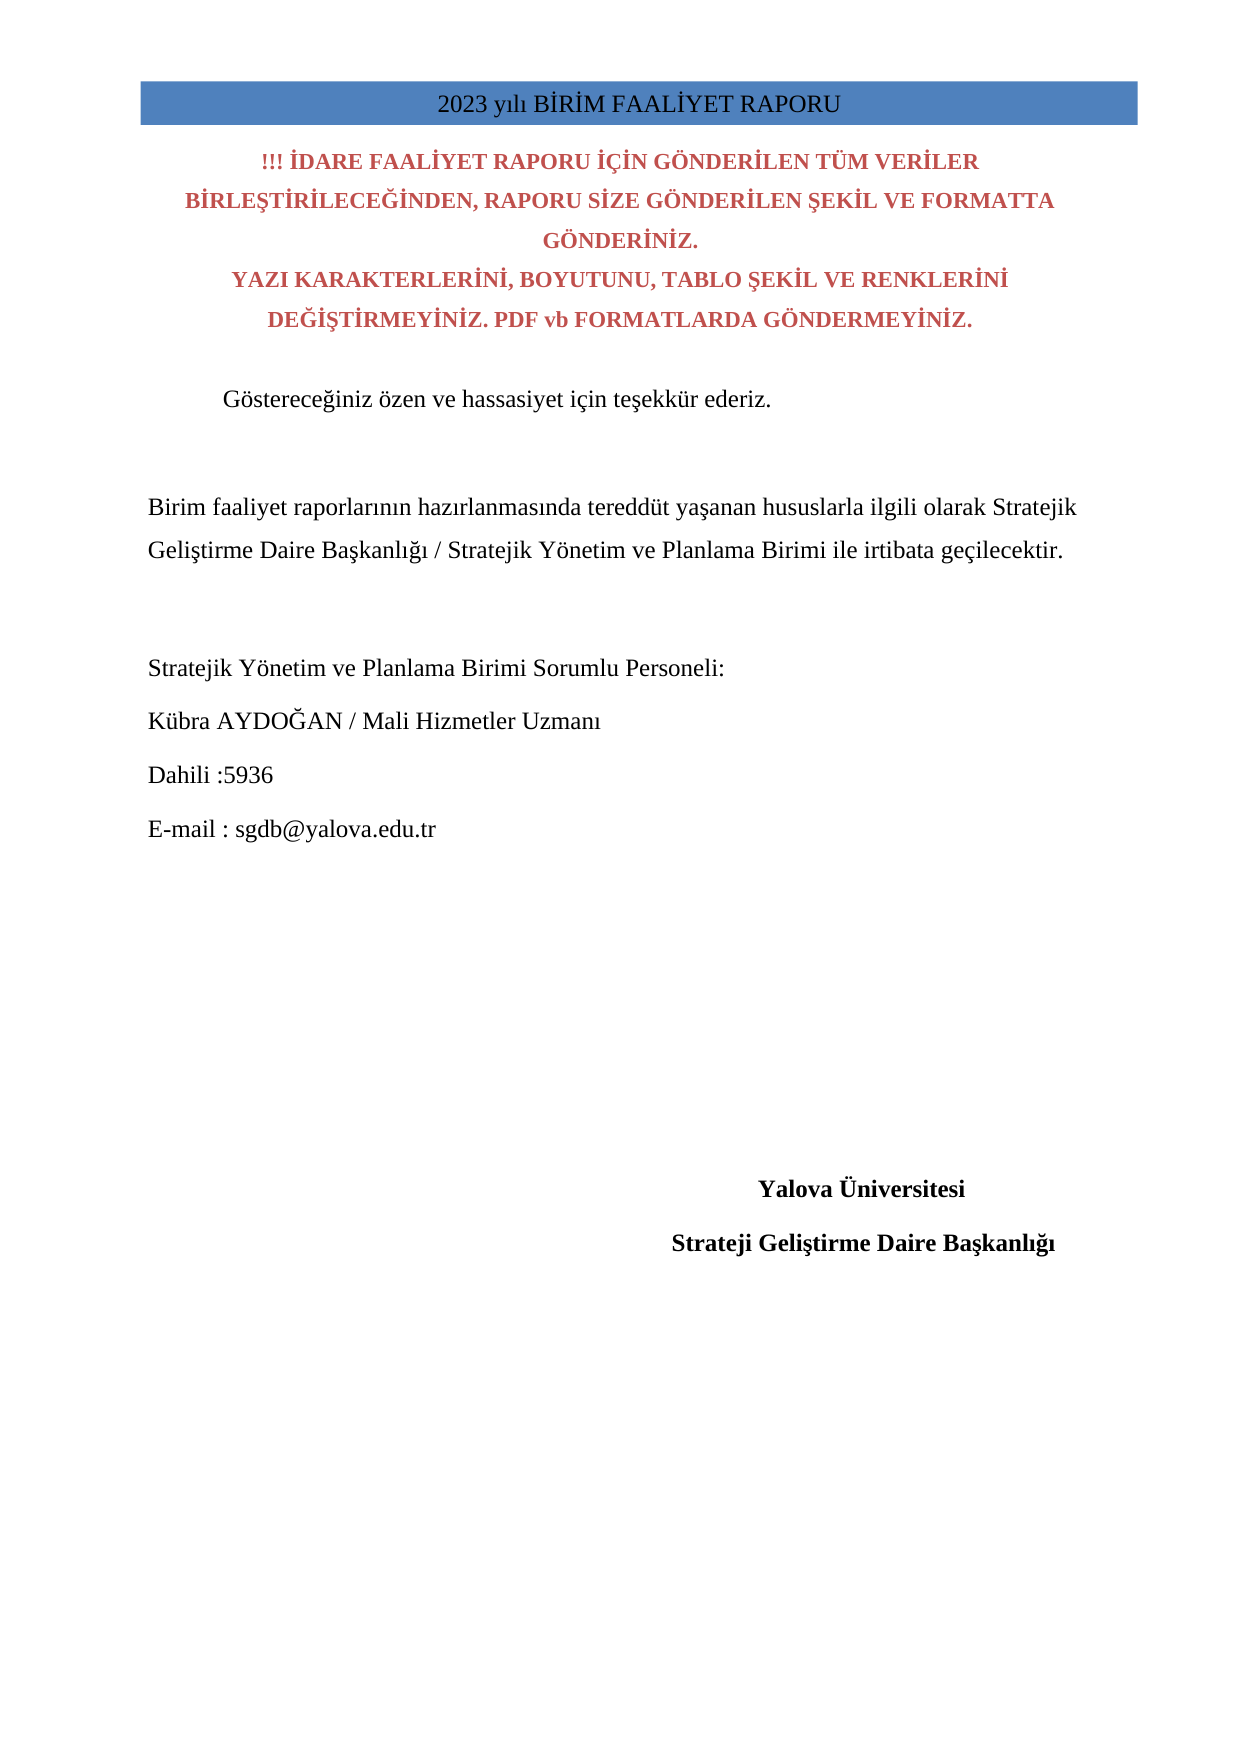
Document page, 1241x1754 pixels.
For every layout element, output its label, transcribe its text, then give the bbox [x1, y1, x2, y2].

text Kübra AYDOĞAN / Mali Hizmetler Uzmanı [148, 706, 1092, 735]
text Dahili :5936 [148, 760, 1092, 789]
text Stratejik Yönetim ve Planlama Birimi Sorumlu Personeli: [148, 653, 1092, 681]
text YAZI KARAKTERLERİNİ, BOYUTUNU, TABLO ŞEKİL VE RENKLERİNİ DEĞİŞTİRMEYİNİZ. PDF vb FORMATLARDA GÖNDERMEYİNİZ. [148, 266, 1092, 332]
text Birim faaliyet raporlarının hazırlanmasında tereddüt yaşanan hususlarla ilgili olarak Stratejik Geliştirme Daire Başkanlığı / Stratejik Yönetim ve Planlama Birimi ile irtibata geçilecektir. [148, 492, 1092, 563]
text Yalova Üniversitesi [148, 1174, 1092, 1203]
text E-mail : sgdb@yalova.edu.tr [148, 814, 1092, 843]
text !!! İDARE FAALİYET RAPORU İÇİN GÖNDERİLEN TÜM VERİLER BİRLEŞTİRİLECEĞİNDEN, RAPORU SİZE GÖNDERİLEN ŞEKİL VE FORMATTA GÖNDERİNİZ. [148, 148, 1092, 253]
list Göstereceğiniz özen ve hassasiyet için teşekkür ederiz. [223, 384, 1092, 413]
text Strateji Geliştirme Daire Başkanlığı [148, 1228, 1092, 1257]
